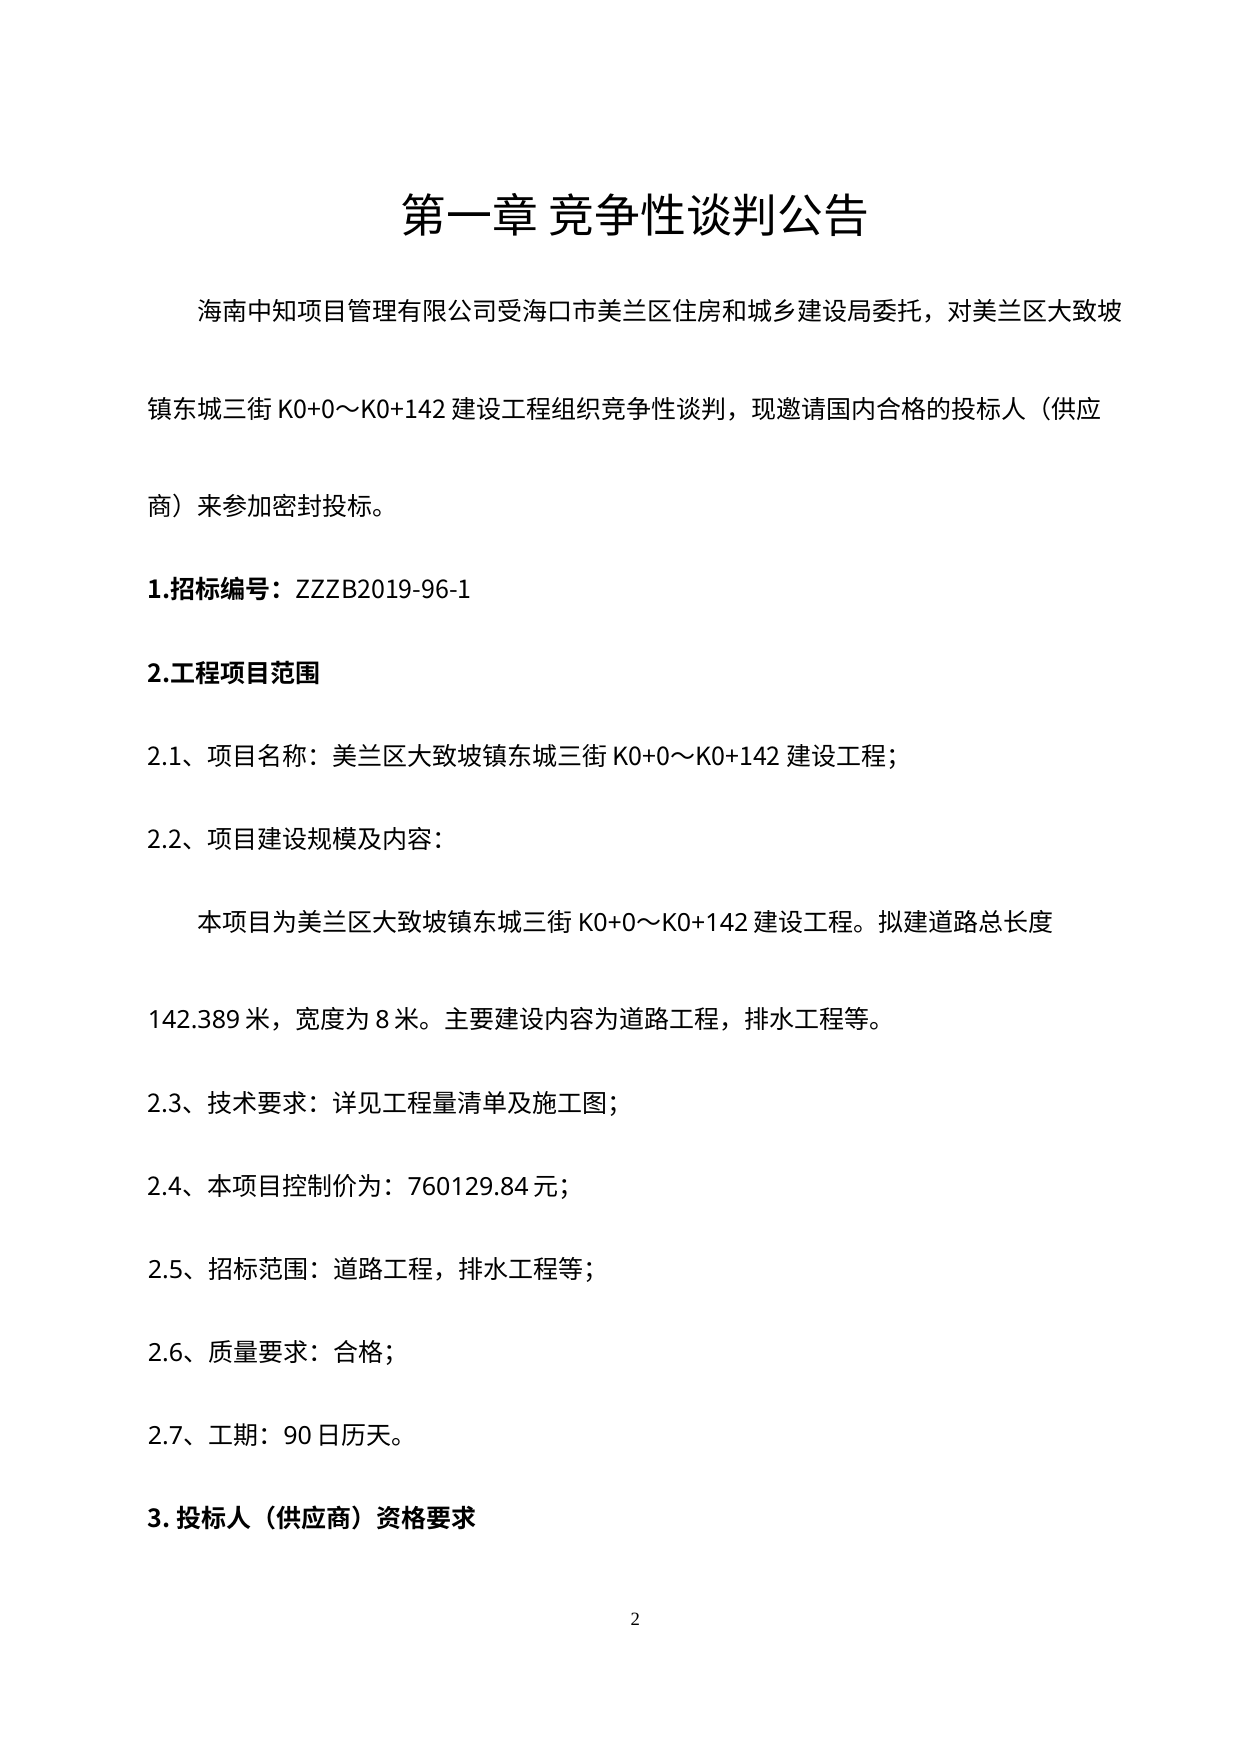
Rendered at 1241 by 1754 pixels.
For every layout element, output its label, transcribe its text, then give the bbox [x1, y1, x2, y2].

text 本项目为美兰区大致坡镇东城三街K0+0～K0+142建设工程。拟建道路总长度142.389米，宽度为8米。主要建设内容为道路工程，排水工程等。 [148, 888, 1122, 1051]
text 2.3、技术要求：详见工程量清单及施工图； [148, 1069, 1122, 1134]
text 1.招标编号：ZZZB2019-96-1 [148, 556, 1128, 621]
text 3. 投标人（供应商）资格要求 [148, 1484, 1128, 1549]
text 2.4、本项目控制价为：760129.84元； [148, 1152, 1122, 1217]
text 第一章 竞争性谈判公告 [148, 164, 1122, 261]
text 2.5、招标范围：道路工程，排水工程等； [148, 1235, 1122, 1300]
text 海南中知项目管理有限公司受海口市美兰区住房和城乡建设局委托，对美兰区大致坡镇东城三街K0+0～K0+142建设工程组织竞争性谈判，现邀请国内合格的投标人（供应商）来参加密封投标。 [148, 277, 1128, 537]
text 2.6、质量要求：合格； [148, 1318, 1122, 1383]
text 2.2、项目建设规模及内容： [148, 805, 1122, 870]
text 2.工程项目范围 [148, 639, 1128, 704]
text 2.1、项目名称：美兰区大致坡镇东城三街K0+0～K0+142建设工程； [148, 722, 1128, 787]
text 2.7、工期：90日历天。 [148, 1401, 1122, 1466]
